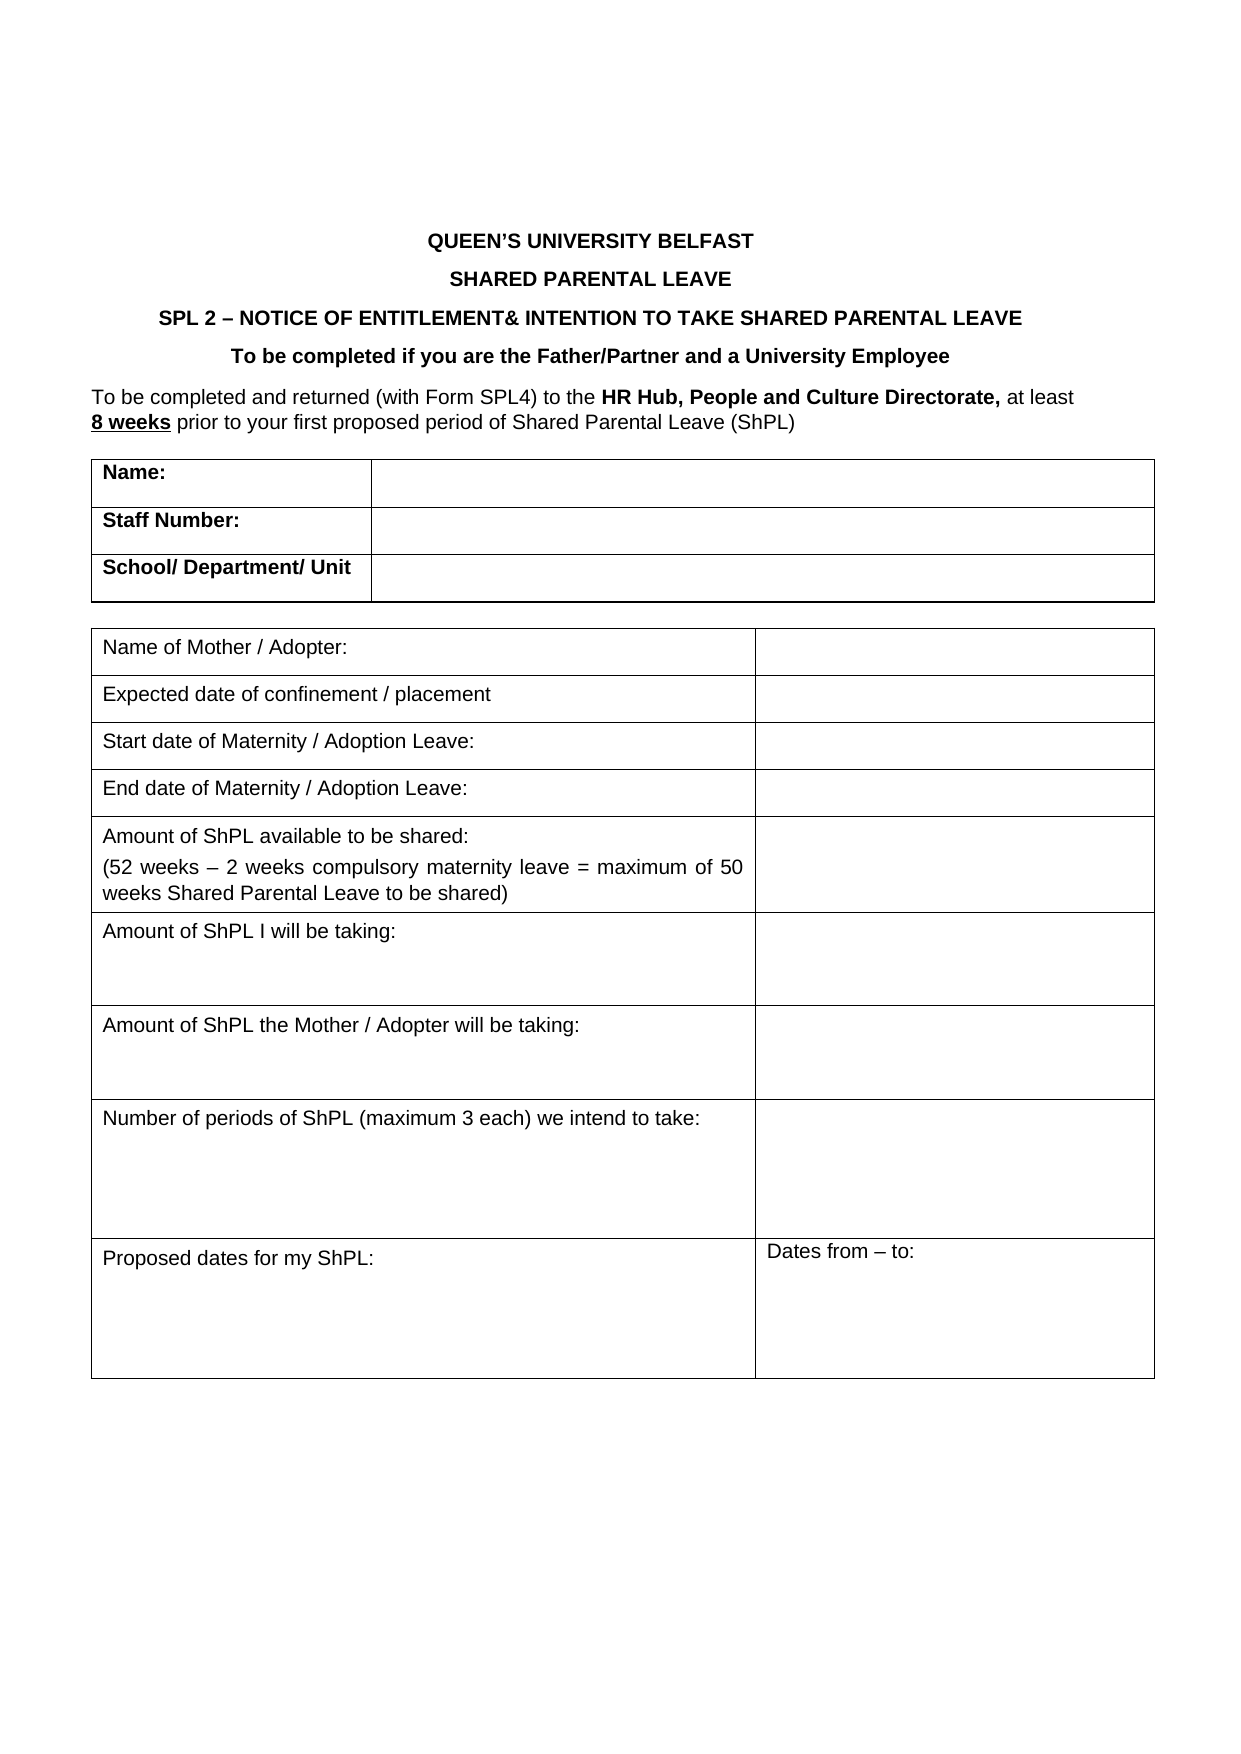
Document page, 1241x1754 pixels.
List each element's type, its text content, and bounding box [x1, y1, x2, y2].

table_cell Proposed dates for my ShPL: [92, 1239, 755, 1378]
table_cell [756, 1006, 1154, 1099]
table_cell Amount of ShPL available to be shared: (52 weeks – 2 weeks compulsory maternity leave = maximum of 50 weeks Shared Parental Leave to be shared) [92, 817, 755, 912]
table_cell [756, 676, 1154, 722]
table_cell School/ Department/ Unit [92, 555, 371, 601]
text SHARED PARENTAL LEAVE [91, 269, 1090, 291]
table_cell Start date of Maternity / Adoption Leave: [92, 723, 755, 769]
text To be completed and returned (with Form SPL4) to the HR Hub, People and Culture Directorate, at least 8 weeks prior to your first proposed period of Shared Parental Leave (ShPL) [91, 384, 1090, 434]
table_cell [756, 770, 1154, 816]
table_cell [756, 1100, 1154, 1238]
table_cell [756, 817, 1154, 912]
table_cell Amount of ShPL I will be taking: [92, 913, 755, 1005]
table_header Name: [92, 460, 371, 507]
table_cell Number of periods of ShPL (maximum 3 each) we intend to take: [92, 1100, 755, 1238]
text QUEEN’S UNIVERSITY BELFAST [91, 231, 1090, 253]
table_cell End date of Maternity / Adoption Leave: [92, 770, 755, 816]
table_cell [756, 913, 1154, 1005]
text SPL 2 – NOTICE OF ENTITLEMENT& INTENTION TO TAKE SHARED PARENTAL LEAVE [91, 308, 1090, 329]
table_cell Staff Number: [92, 508, 371, 554]
table_header Name of Mother / Adopter: [92, 629, 755, 674]
table_cell Amount of ShPL the Mother / Adopter will be taking: [92, 1006, 755, 1099]
table_cell [756, 723, 1154, 769]
text To be completed if you are the Father/Partner and a University Employee [91, 346, 1090, 367]
table_cell Expected date of confinement / placement [92, 676, 755, 722]
table_cell [372, 508, 1154, 554]
table_header [756, 629, 1154, 674]
table_cell Dates from – to: [756, 1239, 1154, 1378]
table_header [372, 460, 1154, 507]
table_cell [372, 555, 1154, 601]
